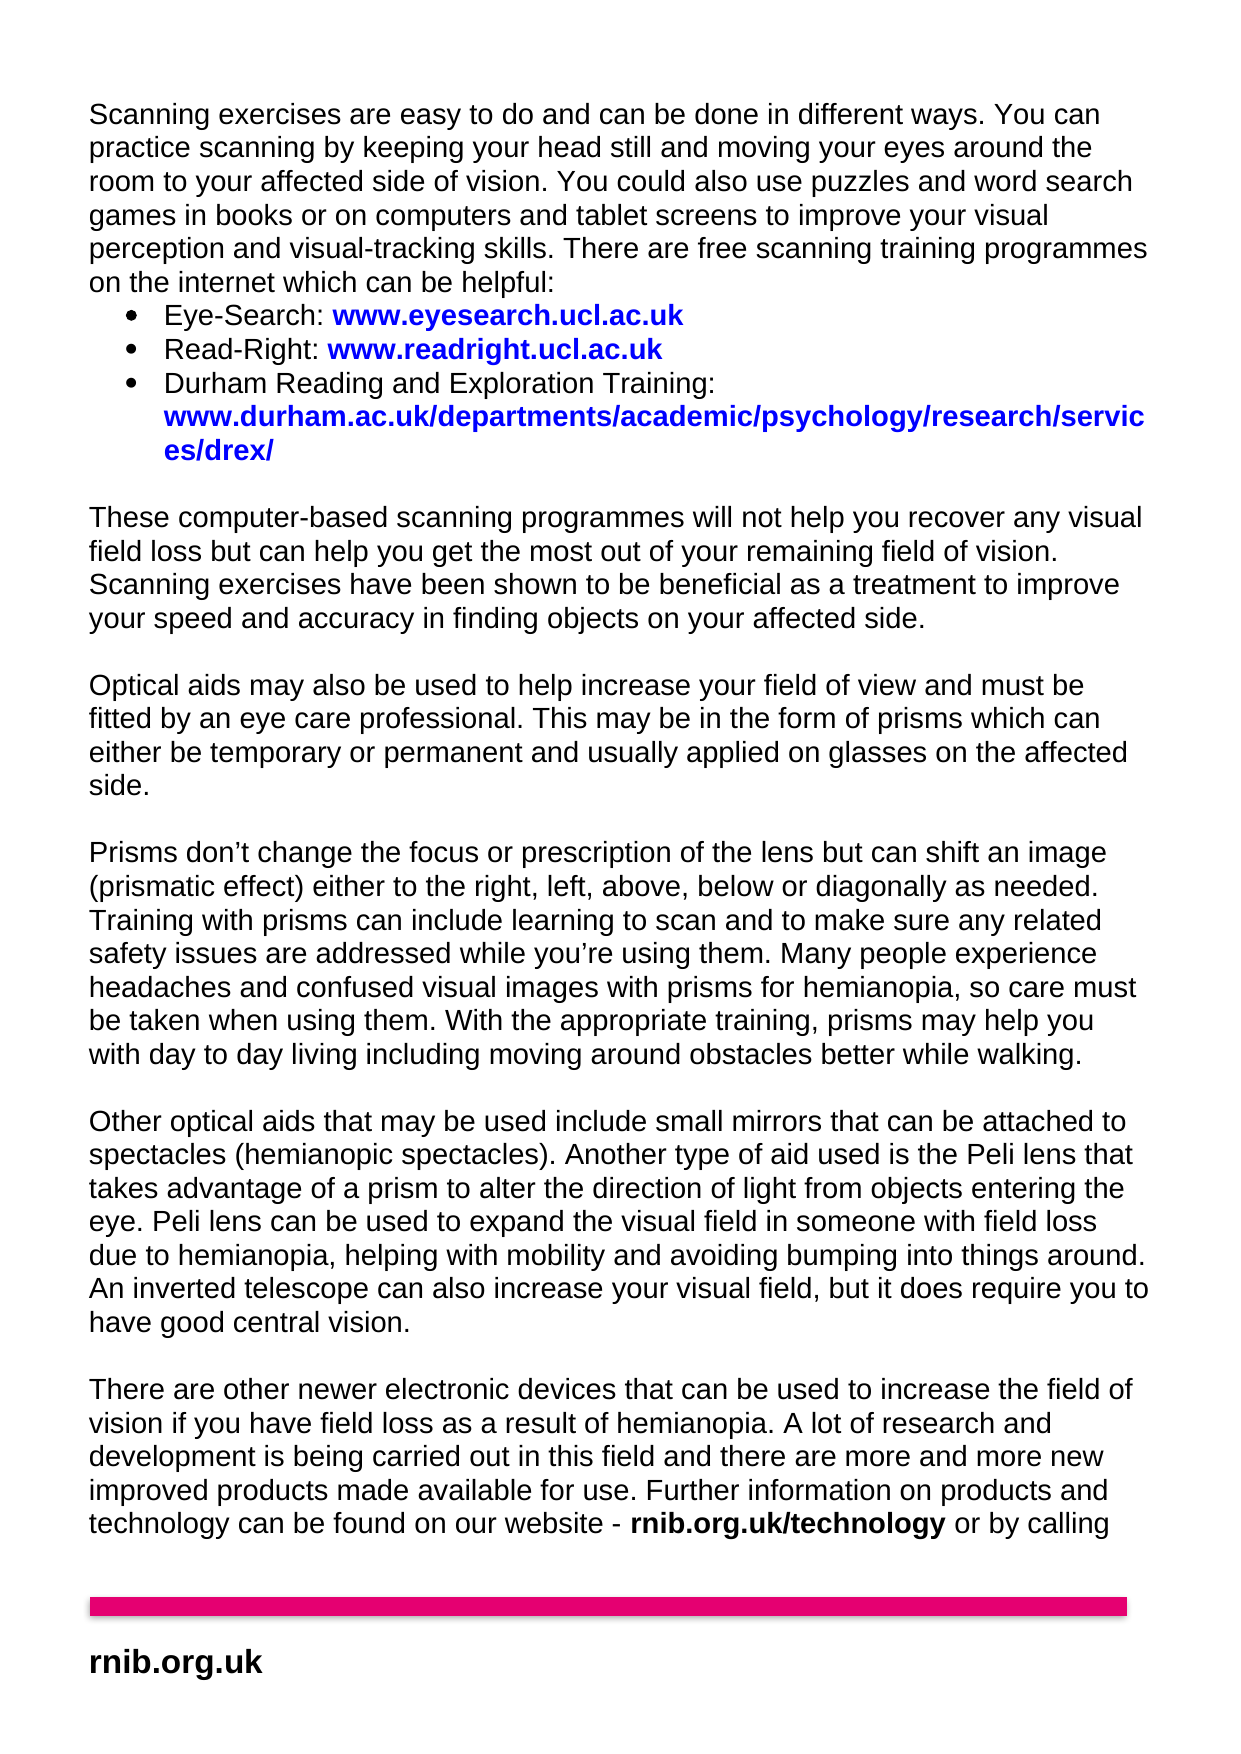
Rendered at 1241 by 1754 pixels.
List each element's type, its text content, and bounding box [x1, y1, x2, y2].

text These computer-based scanning programmes will not help you recover any visual field loss but can help you get the most out of your remaining field of vision. Scanning exercises have been shown to be beneficial as a treatment to improve your speed and accuracy in finding objects on your affected side. [89, 500, 1152, 634]
text Prisms don’t change the focus or prescription of the lens but can shift an image (prismatic effect) either to the right, left, above, below or diagonally as needed. Training with prisms can include learning to scan and to make sure any related safety issues are addressed while you’re using them. Many people experience headaches and confused visual images with prisms for hemianopia, so care must be taken when using them. With the appropriate training, prisms may help you with day to day living including moving around obstacles better while walking. [89, 835, 1152, 1070]
list Read-Right: www.readright.ucl.ac.uk [126, 332, 1152, 366]
text Other optical aids that may be used include small mirrors that can be attached to spectacles (hemianopic spectacles). Another type of aid used is the Peli lens that takes advantage of a prism to alter the direction of light from objects entering the eye. Peli lens can be used to expand the visual field in someone with field loss due to hemianopia, helping with mobility and avoiding bumping into things around. An inverted telescope can also increase your visual field, but it does require you to have good central vision. [89, 1104, 1152, 1338]
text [89, 1372, 1152, 1540]
text Optical aids may also be used to help increase your field of view and must be fitted by an eye care professional. This may be in the form of prisms which can either be temporary or permanent and usually applied on glasses on the affected side. [89, 668, 1152, 802]
text Scanning exercises are easy to do and can be done in different ways. You can practice scanning by keeping your head still and moving your eyes around the room to your affected side of vision. You could also use puzzles and word search games in books or on computers and tablet screens to improve your visual perception and visual-tracking skills. There are free scanning training programmes on the internet which can be helpful: [89, 97, 1152, 298]
list Eye-Search: www.eyesearch.ucl.ac.uk [126, 298, 1152, 332]
list Durham Reading and Exploration Training: www.durham.ac.uk/departments/academic/psychology/research/services/drex/ [126, 366, 1152, 466]
